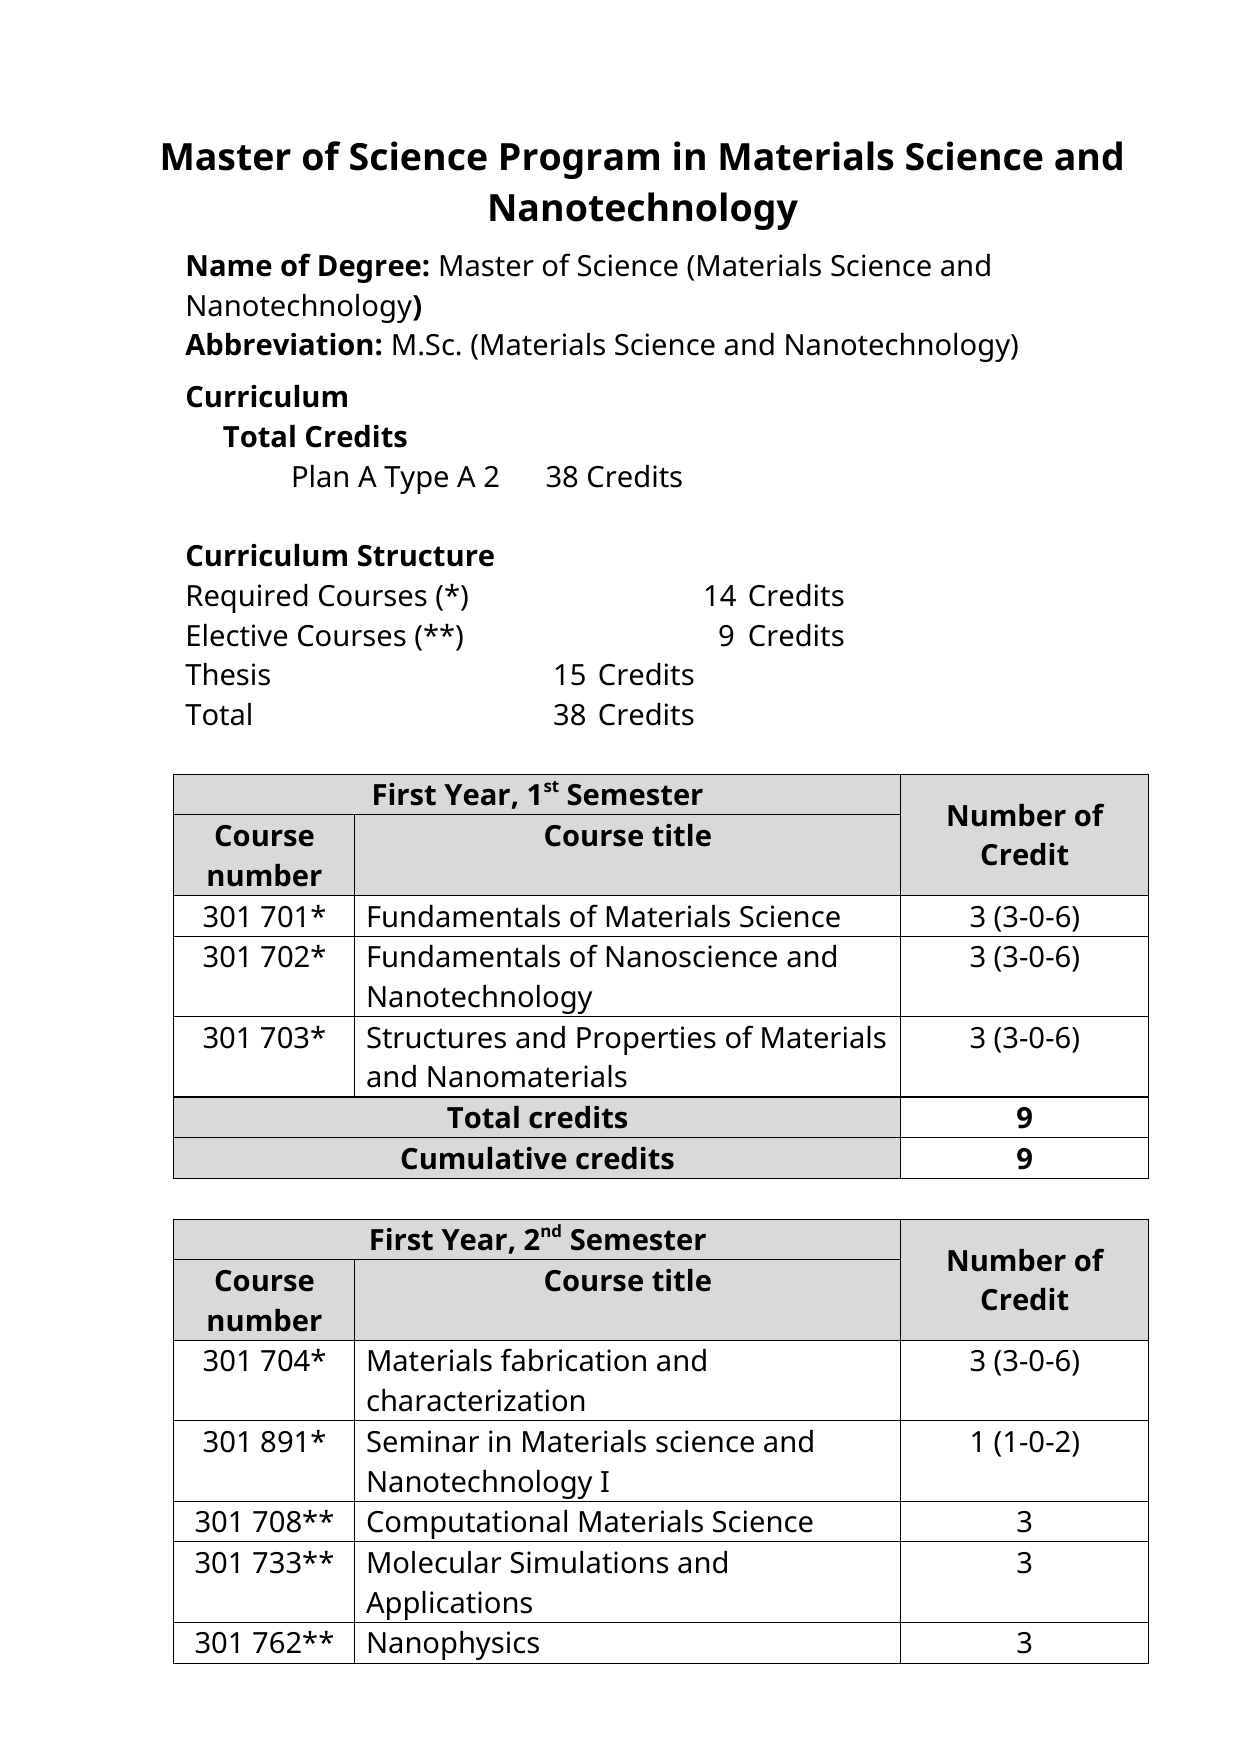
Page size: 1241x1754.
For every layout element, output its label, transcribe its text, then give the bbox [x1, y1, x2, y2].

table_cell 301 704* [174, 1341, 354, 1420]
table_cell Materials fabrication and characterization [355, 1341, 900, 1420]
table_header First Year, 2nd Semester [174, 1220, 900, 1259]
table_cell Course title [355, 815, 900, 895]
table_cell Molecular Simulations and Applications [355, 1542, 900, 1622]
table_cell 301 891* [174, 1421, 354, 1501]
table_cell Fundamentals of Nanoscience and Nanotechnology [355, 937, 900, 1016]
table_cell 3 (3-0-6) [901, 937, 1148, 1016]
table_cell Seminar in Materials science and Nanotechnology I [355, 1421, 900, 1501]
table_cell 9 [901, 1138, 1148, 1178]
table_cell 3 [901, 1623, 1148, 1662]
table_cell Nanophysics [355, 1623, 900, 1662]
table_cell 3 [901, 1502, 1148, 1541]
table_cell 301 702* [174, 937, 354, 1016]
table_cell Structures and Properties of Materials and Nanomaterials [355, 1017, 900, 1096]
list Total 38 Credits [185, 694, 1137, 734]
table_cell Course title [355, 1260, 900, 1340]
text Total Credits [223, 416, 1137, 456]
table_cell 3 (3-0-6) [901, 1017, 1148, 1096]
table_header First Year, 1st Semester [174, 775, 900, 814]
list Required Courses (*) 14 Credits [185, 575, 1137, 615]
text Abbreviation: M.Sc. (Materials Science and Nanotechnology) [148, 324, 1137, 364]
table_header Number of Credit [901, 1220, 1148, 1340]
text Master of Science Program in Materials Science and Nanotechnology [148, 131, 1137, 233]
table_cell 3 (3-0-6) [901, 1341, 1148, 1420]
table_cell 301 708** [174, 1502, 354, 1541]
text Name of Degree: Master of Science (Materials Science and Nanotechnology) [185, 245, 1137, 324]
table_cell 3 (3-0-6) [901, 896, 1148, 936]
table_cell Course number [174, 1260, 354, 1340]
table_cell 301 733** [174, 1542, 354, 1622]
table_cell 301 703* [174, 1017, 354, 1096]
table_cell Course number [174, 815, 354, 895]
text Curriculum [185, 377, 1137, 416]
table_cell 3 [901, 1542, 1148, 1622]
table_header Number of Credit [901, 775, 1148, 895]
table_cell 9 [901, 1098, 1148, 1137]
table_cell 301 762** [174, 1623, 354, 1662]
table_cell Fundamentals of Materials Science [355, 896, 900, 936]
text Plan A Type A 2 38 Credits [223, 456, 1137, 496]
table_cell Cumulative credits [174, 1138, 900, 1178]
list Curriculum Structure [185, 536, 1137, 575]
list Thesis 15 Credits [185, 654, 1137, 694]
table_cell 1 (1-0-2) [901, 1421, 1148, 1501]
table_cell Computational Materials Science [355, 1502, 900, 1541]
table_cell 301 701* [174, 896, 354, 936]
table_cell Total credits [174, 1098, 900, 1137]
list Elective Courses (**) 9 Credits [185, 615, 1137, 654]
